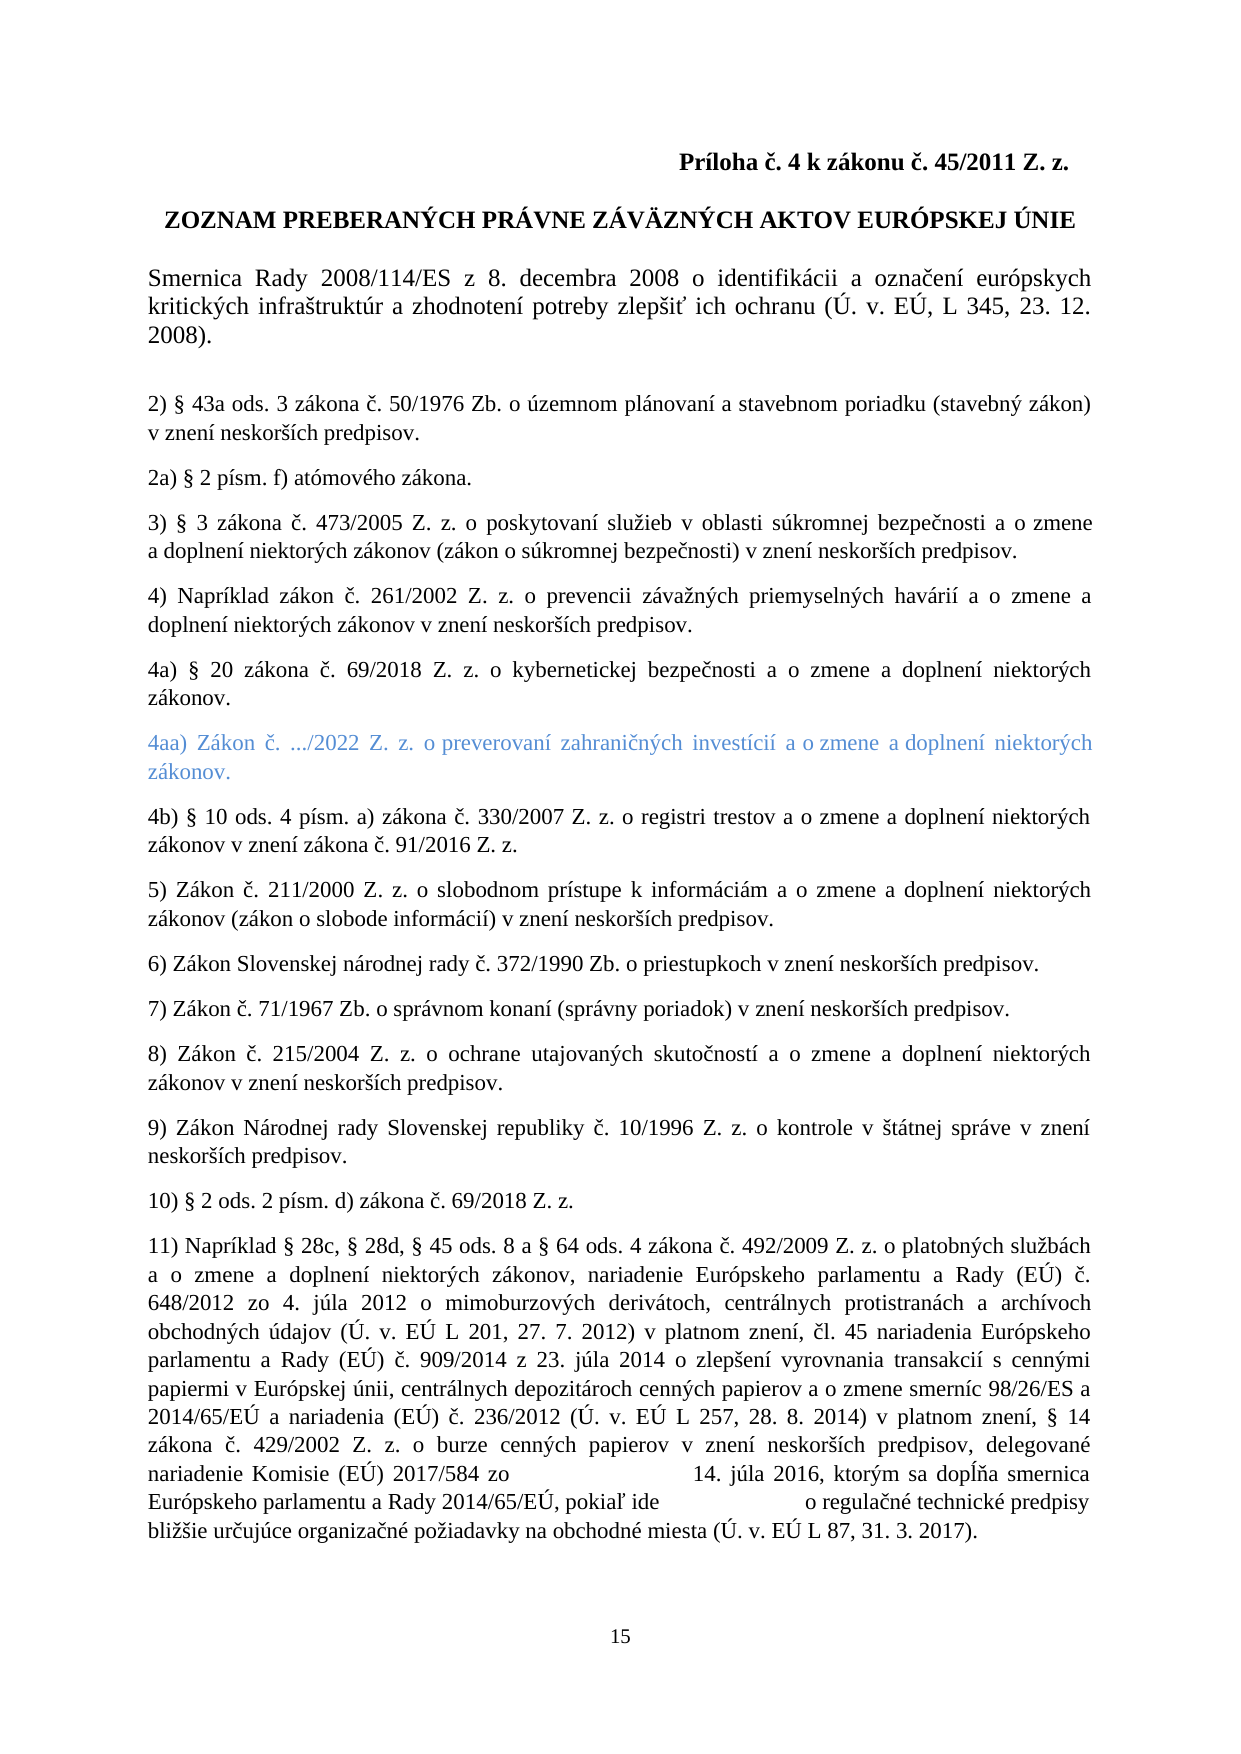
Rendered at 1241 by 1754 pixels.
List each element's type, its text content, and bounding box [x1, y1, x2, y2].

text Smernica Rady 2008/114/ES z 8. decembra 2008 o identifikácii a označení európskych kritických infraštruktúr a zhodnotení potreby zlepšiť ich ochranu (Ú. v. EÚ, L 345, 23. 12. 2008). [148, 263, 1093, 349]
text 4a) § 20 zákona č. 69/2018 Z. z. o kybernetickej bezpečnosti a o zmene a doplnení niektorých zákonov. [148, 656, 1093, 711]
text 2) § 43a ods. 3 zákona č. 50/1976 Zb. o územnom plánovaní a stavebnom poriadku (stavebný zákon) v znení neskorších predpisov. [148, 390, 1093, 445]
text 11) Napríklad § 28c, § 28d, § 45 ods. 8 a § 64 ods. 4 zákona č. 492/2009 Z. z. o platobných službách a o zmene a doplnení niektorých zákonov, nariadenie Európskeho parlamentu a Rady (EÚ) č. 648/2012 zo 4. júla 2012 o mimoburzových derivátoch, centrálnych protistranách a archívoch obchodných údajov (Ú. v. EÚ L 201, 27. 7. 2012) v platnom znení, čl. 45 nariadenia Európskeho parlamentu a Rady (EÚ) č. 909/2014 z 23. júla 2014 o zlepšení vyrovnania transakcií s cennými papiermi v Európskej únii, centrálnych depozitároch cenných papierov a o zmene smerníc 98/26/ES a 2014/65/EÚ a nariadenia (EÚ) č. 236/2012 (Ú. v. EÚ L 257, 28. 8. 2014) v platnom znení, § 14 zákona č. 429/2002 Z. z. o burze cenných papierov v znení neskorších predpisov, delegované nariadenie Komisie (EÚ) 2017/584 zo 14. júla 2016, ktorým sa dopĺňa smernica Európskeho parlamentu a Rady 2014/65/EÚ, pokiaľ ide o regulačné technické predpisy bližšie určujúce organizačné požiadavky na obchodné miesta (Ú. v. EÚ L 87, 31. 3. 2017). [148, 1232, 1093, 1543]
text 2a) § 2 písm. f) atómového zákona. [148, 464, 1093, 490]
text 9) Zákon Národnej rady Slovenskej republiky č. 10/1996 Z. z. o kontrole v štátnej správe v znení neskorších predpisov. [148, 1114, 1093, 1169]
text 7) Zákon č. 71/1967 Zb. o správnom konaní (správny poriadok) v znení neskorších predpisov. [148, 995, 1093, 1022]
text 10) § 2 ods. 2 písm. d) zákona č. 69/2018 Z. z. [148, 1187, 1093, 1214]
text ZOZNAM PREBERANÝCH PRÁVNE ZÁVÄZNÝCH AKTOV EURÓPSKEJ ÚNIE [148, 205, 1093, 233]
text 5) Zákon č. 211/2000 Z. z. o slobodnom prístupe k informáciám a o zmene a doplnení niektorých zákonov (zákon o slobode informácií) v znení neskorších predpisov. [148, 877, 1093, 931]
text 4) Napríklad zákon č. 261/2002 Z. z. o prevencii závažných priemyselných havárií a o zmene a doplnení niektorých zákonov v znení neskorších predpisov. [148, 582, 1093, 637]
text 4aa) Zákon č. .../2022 Z. z. o preverovaní zahraničných investícií a o zmene a doplnení niektorých zákonov. [148, 729, 1093, 784]
text Príloha č. 4 k zákonu č. 45/2011 Z. z. [148, 147, 1093, 176]
text 3) § 3 zákona č. 473/2005 Z. z. o poskytovaní služieb v oblasti súkromnej bezpečnosti a o zmene a doplnení niektorých zákonov (zákon o súkromnej bezpečnosti) v znení neskorších predpisov. [148, 509, 1093, 564]
text 8) Zákon č. 215/2004 Z. z. o ochrane utajovaných skutočností a o zmene a doplnení niektorých zákonov v znení neskorších predpisov. [148, 1040, 1093, 1095]
text 4b) § 10 ods. 4 písm. a) zákona č. 330/2007 Z. z. o registri trestov a o zmene a doplnení niektorých zákonov v znení zákona č. 91/2016 Z. z. [148, 803, 1093, 858]
text 6) Zákon Slovenskej národnej rady č. 372/1990 Zb. o priestupkoch v znení neskorších predpisov. [148, 950, 1093, 976]
